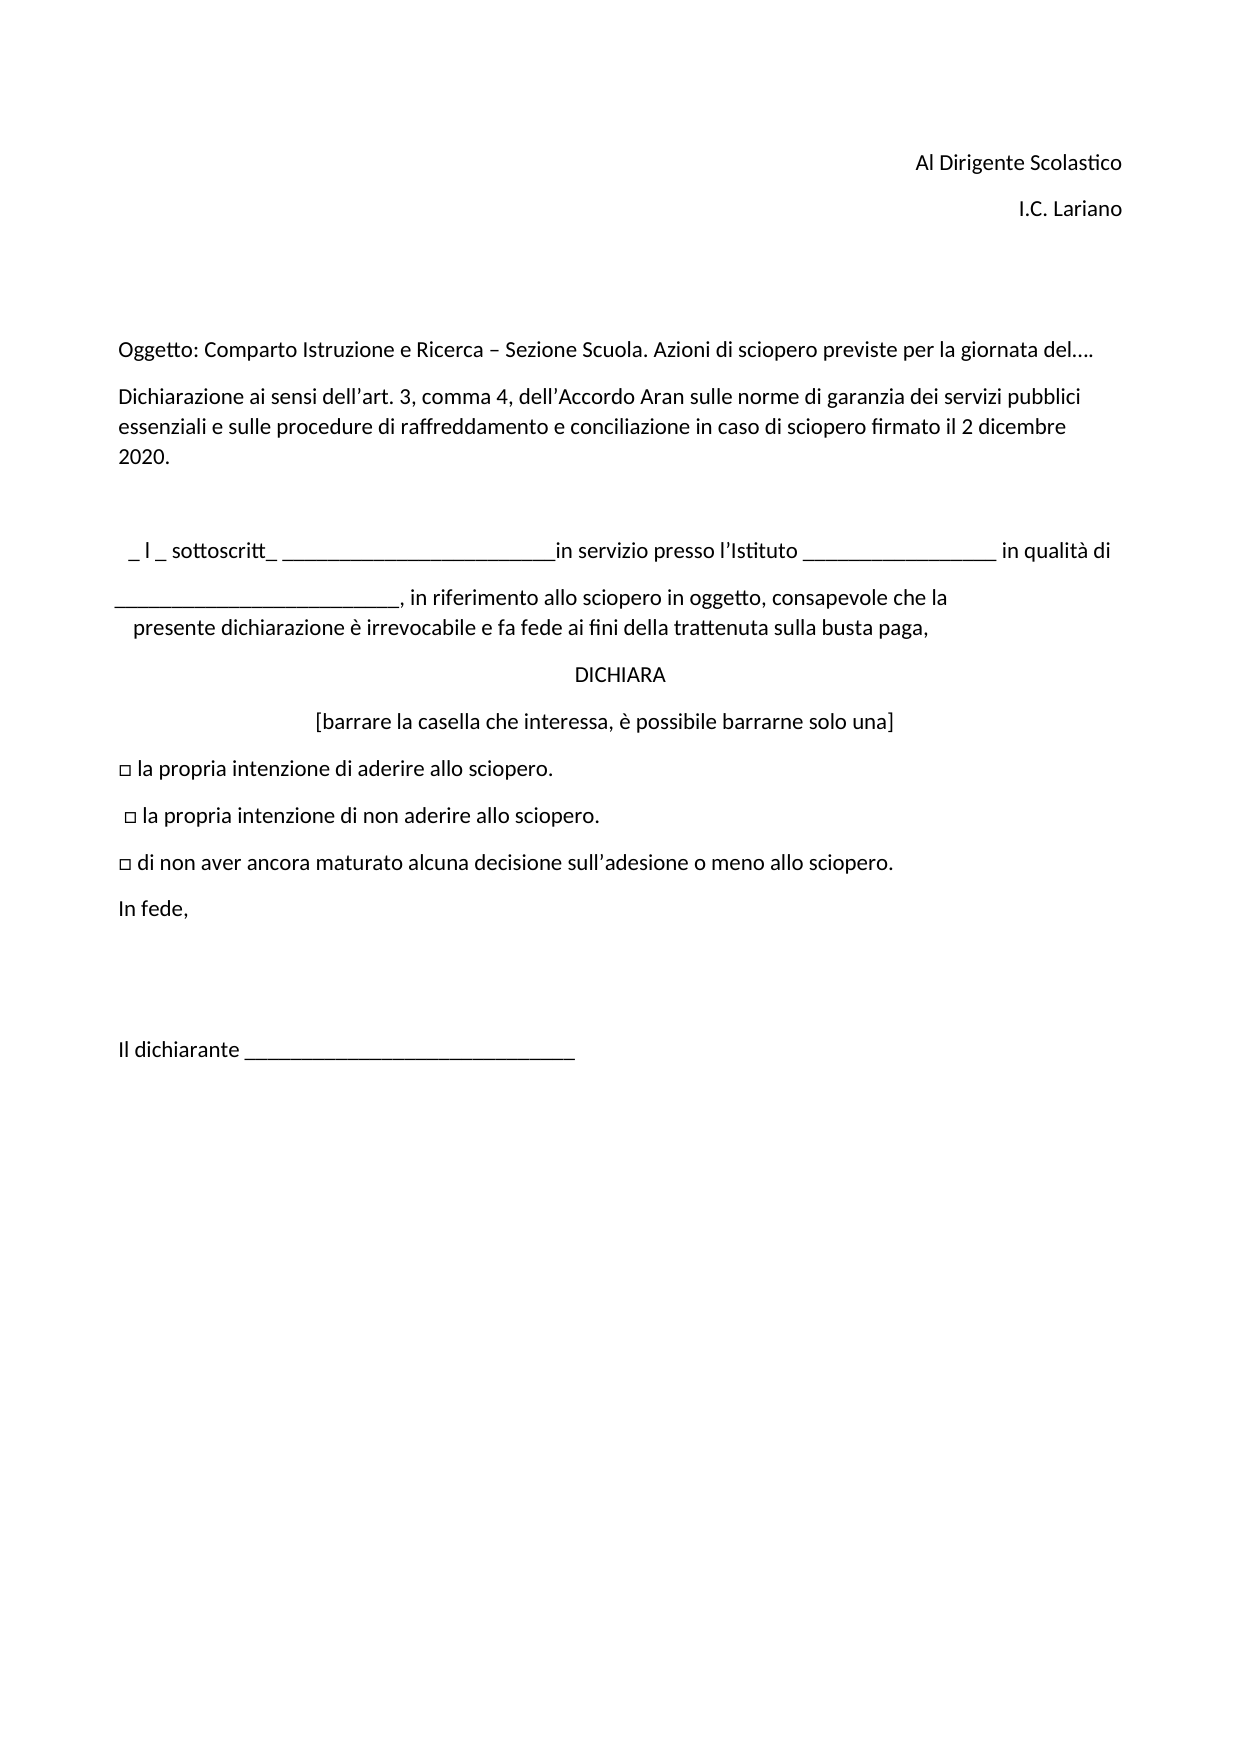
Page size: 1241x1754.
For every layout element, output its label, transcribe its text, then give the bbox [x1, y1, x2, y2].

text In fede, [118, 894, 1122, 922]
text Oggetto: Comparto Istruzione e Ricerca – Sezione Scuola. Azioni di sciopero previste per la giornata del…. [118, 335, 1122, 363]
text Al Dirigente Scolastico [118, 148, 1122, 176]
text □ la propria intenzione di aderire allo sciopero. [118, 754, 1122, 782]
text _ l _ sottoscritt_ ________________________in servizio presso l’Istituto _________________ in qualità di [118, 536, 1122, 564]
text DICHIARA [118, 660, 1122, 688]
text [barrare la casella che interessa, è possibile barrarne solo una] [236, 707, 1122, 735]
text I.C. Lariano [118, 194, 1122, 222]
text □ di non aver ancora maturato alcuna decisione sull’adesione o meno allo sciopero. [118, 848, 1122, 876]
text _________________________, in riferimento allo sciopero in oggetto, consapevole che la presente dichiarazione è irrevocabile e fa fede ai fini della trattenuta sulla busta paga, [74, 583, 989, 641]
text □ la propria intenzione di non aderire allo sciopero. [118, 801, 1122, 829]
text Dichiarazione ai sensi dell’art. 3, comma 4, dell’Accordo Aran sulle norme di garanzia dei servizi pubblici essenziali e sulle procedure di raffreddamento e conciliazione in caso di sciopero firmato il 2 dicembre 2020. [118, 382, 1122, 470]
text Il dichiarante _____________________________ [118, 1035, 1122, 1063]
